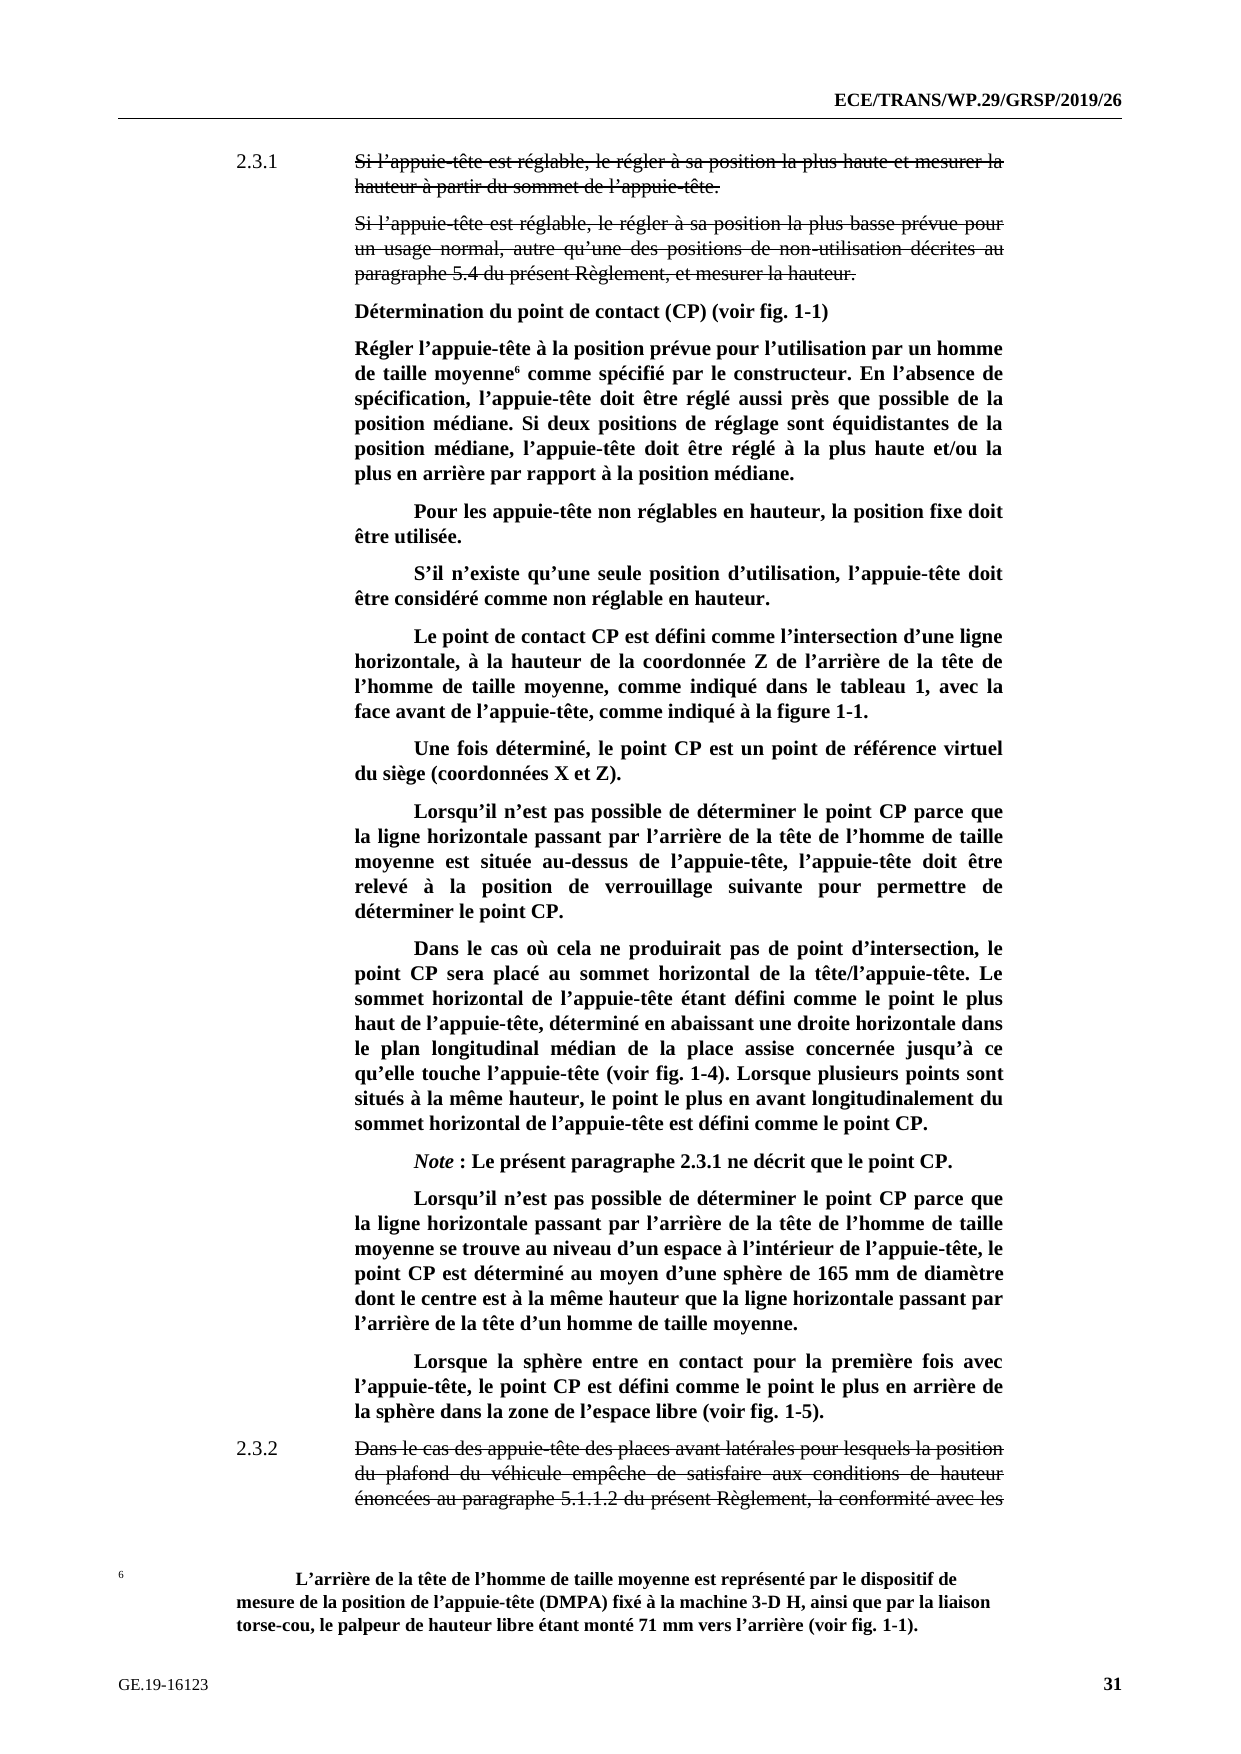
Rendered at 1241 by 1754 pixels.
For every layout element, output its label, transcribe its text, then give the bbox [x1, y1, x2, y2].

text Dans le cas où cela ne produirait pas de point d’intersection, le point CP sera placé au sommet horizontal de la tête/l’appuie-tête. Le sommet horizontal de l’appuie-tête étant défini comme le point le plus haut de l’appuie-tête, déterminé en abaissant une droite horizontale dans le plan longitudinal médian de la place assise concernée jusqu’à ce qu’elle touche l’appuie-tête (voir fig. 1-4). Lorsque plusieurs points sont situés à la même hauteur, le point le plus en avant longitudinalement du sommet horizontal de l’appuie-tête est défini comme le point CP. [354, 935, 1004, 1135]
text Si l’appuie-tête est réglable, le régler à sa position la plus basse prévue pour un usage normal, autre qu’une des positions de non-utilisation décrites au paragraphe 5.4 du présent Règlement, et mesurer la hauteur. [354, 250, 1004, 285]
text Note : Le présent paragraphe 2.3.1 ne décrit que le point CP. [354, 1148, 1004, 1173]
text Pour les appuie-tête non réglables en hauteur, la position fixe doit être utilisée. [354, 498, 1004, 548]
text Lorsqu’il n’est pas possible de déterminer le point CP parce que la ligne horizontale passant par l’arrière de la tête de l’homme de taille moyenne est située au-dessus de l’appuie-tête, l’appuie-tête doit être relevé à la position de verrouillage suivante pour permettre de déterminer le point CP. [354, 798, 1004, 923]
text Régler l’appuie-tête à la position prévue pour l’utilisation par un homme de taille moyenne comme spécifié par le constructeur. En l’absence de spécification, l’appuie-tête doit être réglé aussi près que possible de la position médiane. Si deux positions de réglage sont équidistantes de la position médiane, l’appuie-tête doit être réglé à la plus haute et/ou la plus en arrière par rapport à la position médiane. [354, 335, 1004, 485]
text 2.3.1 Si l’appuie-tête est réglable, le régler à sa position la plus haute et mesurer la hauteur à partir du sommet de l’appuie-tête. [236, 148, 1004, 198]
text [236, 1435, 1004, 1510]
text Une fois déterminé, le point CP est un point de référence virtuel du siège (coordonnées X et Z). [354, 735, 1004, 785]
text Si l’appuie-tête est réglable, le régler à sa position la plus basse prévue pour un usage normal, autre qu’une des positions de non-utilisation décrites au paragraphe 5.4 du présent Règlement, et mesurer la hauteur. [354, 225, 1004, 249]
text Le point de contact CP est défini comme l’intersection d’une ligne horizontale, à la hauteur de la coordonnée Z de l’arrière de la tête de l’homme de taille moyenne, comme indiqué dans le tableau 1, avec la face avant de l’appuie-tête, comme indiqué à la figure 1-1. [354, 623, 1004, 723]
text Lorsque la sphère entre en contact pour la première fois avec l’appuie-tête, le point CP est défini comme le point le plus en arrière de la sphère dans la zone de l’espace libre (voir fig. 1-5). [354, 1348, 1004, 1423]
text Détermination du point de contact (CP) (voir fig. 1-1) [354, 298, 1004, 323]
text S’il n’existe qu’une seule position d’utilisation, l’appuie-tête doit être considéré comme non réglable en hauteur. [354, 560, 1004, 610]
text Lorsqu’il n’est pas possible de déterminer le point CP parce que la ligne horizontale passant par l’arrière de la tête de l’homme de taille moyenne se trouve au niveau d’un espace à l’intérieur de l’appuie-tête, le point CP est déterminé au moyen d’une sphère de 165 mm de diamètre dont le centre est à la même hauteur que la ligne horizontale passant par l’arrière de la tête d’un homme de taille moyenne. [354, 1185, 1004, 1335]
